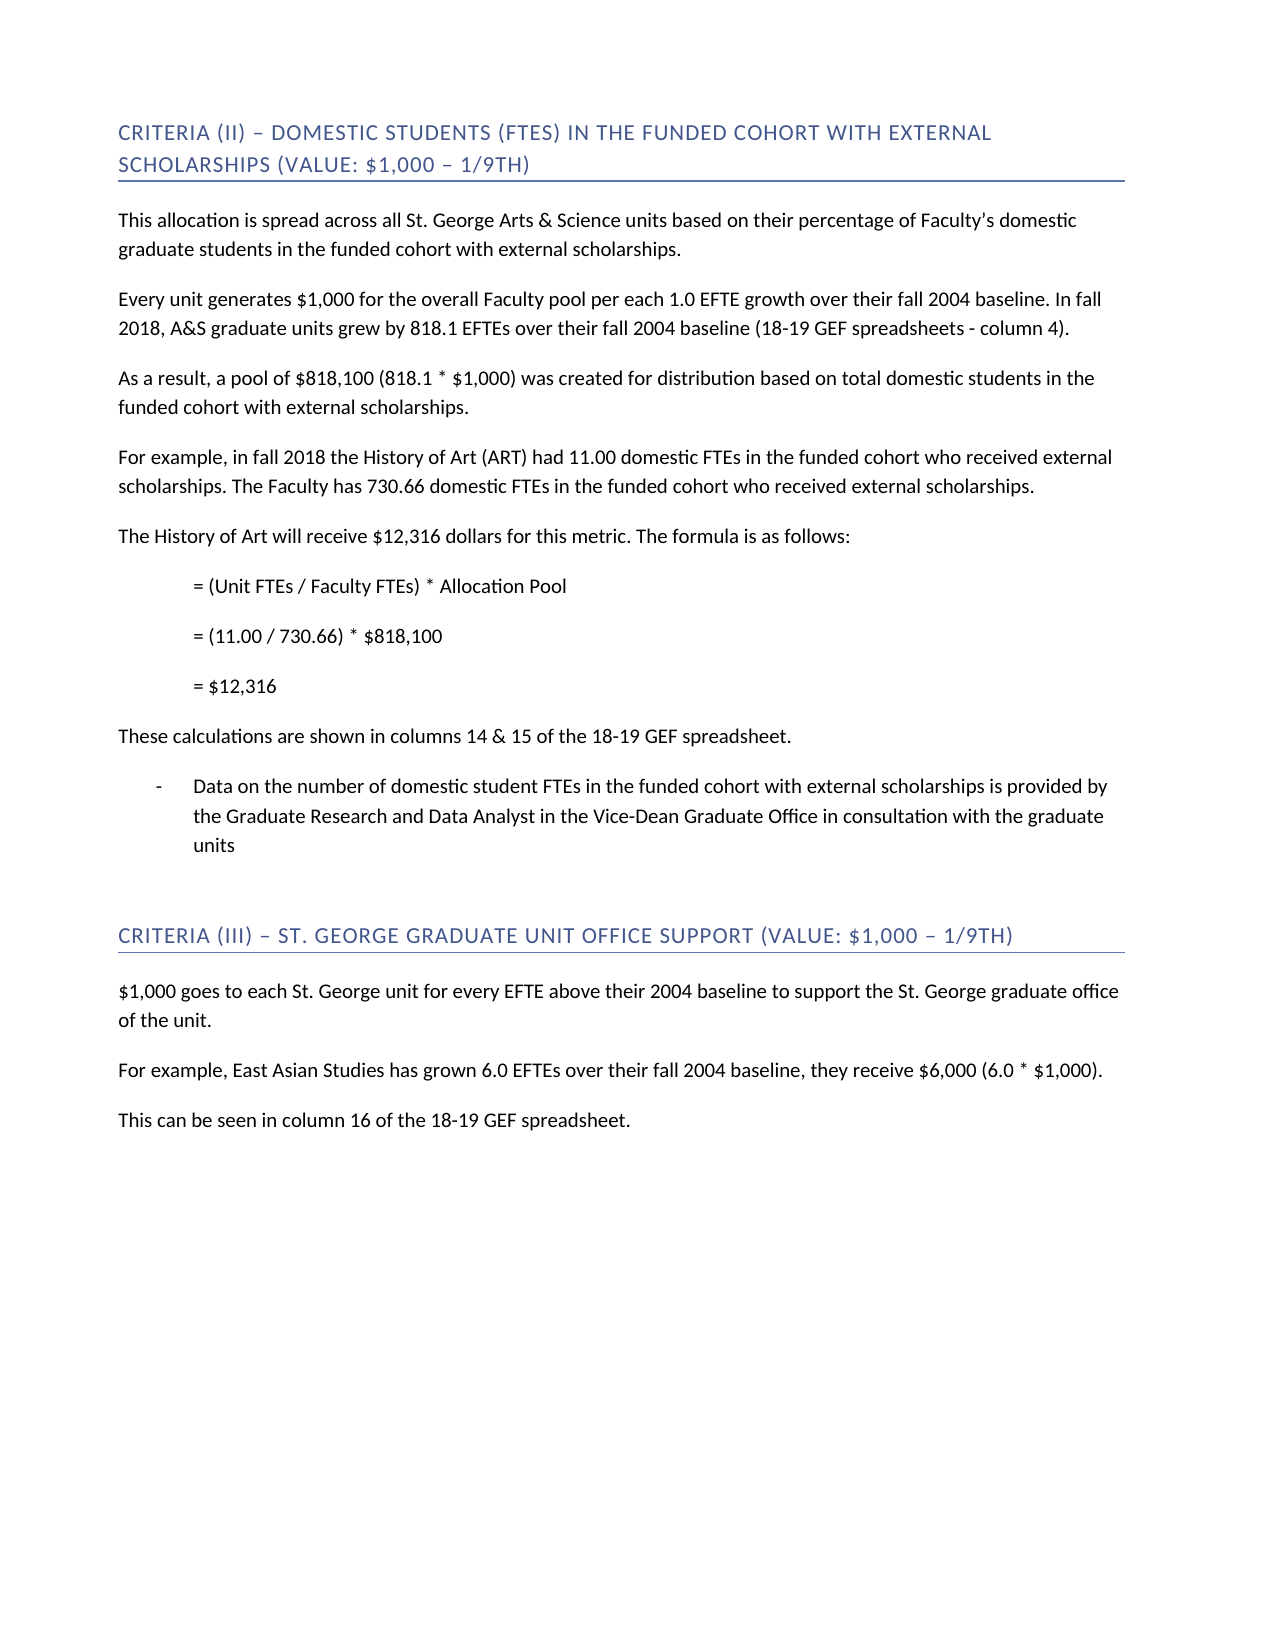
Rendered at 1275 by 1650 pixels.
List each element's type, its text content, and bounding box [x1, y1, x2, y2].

text = $12,316 [118, 674, 1125, 699]
list Data on the number of domestic student FTEs in the funded cohort with external scholarships is provided by the Graduate Research and Data Analyst in the Vice-Dean Graduate Office in consultation with the graduate units [156, 774, 1125, 857]
text For example, in fall 2018 the History of Art (ART) had 11.00 domestic FTEs in the funded cohort who received external scholarships. The Faculty has 730.66 domestic FTEs in the funded cohort who received external scholarships. [118, 444, 1125, 499]
text = (Unit FTEs / Faculty FTEs) * Allocation Pool [118, 574, 1125, 599]
text The History of Art will receive $12,316 dollars for this metric. The formula is as follows: [118, 524, 1125, 549]
text $1,000 goes to each St. George unit for every EFTE above their 2004 baseline to support the St. George graduate office of the unit. [118, 978, 1125, 1033]
text These calculations are shown in columns 14 & 15 of the 18-19 GEF spreadsheet. [118, 724, 1125, 749]
subtitle Criteria (iii) – St. George Graduate Unit Office Support (value: $1,000 – 1/9th) [118, 922, 1125, 952]
text = (11.00 / 730.66) * $818,100 [118, 624, 1125, 649]
text This allocation is spread across all St. George Arts & Science units based on their percentage of Faculty’s domestic graduate students in the funded cohort with external scholarships. [118, 207, 1125, 262]
text This can be seen in column 16 of the 18-19 GEF spreadsheet. [118, 1107, 1125, 1133]
text As a result, a pool of $818,100 (818.1 * $1,000) was created for distribution based on total domestic students in the funded cohort with external scholarships. [118, 365, 1125, 420]
text For example, East Asian Studies has grown 6.0 EFTEs over their fall 2004 baseline, they receive $6,000 (6.0 * $1,000). [118, 1057, 1125, 1083]
subtitle Criteria (ii) – Domestic Students (FTEs) in the Funded Cohort with External Scholarships (value: $1,000 – 1/9th) [118, 118, 1125, 180]
text Every unit generates $1,000 for the overall Faculty pool per each 1.0 EFTE growth over their fall 2004 baseline. In fall 2018, A&S graduate units grew by 818.1 EFTEs over their fall 2004 baseline (18-19 GEF spreadsheets - column 4). [118, 286, 1125, 341]
